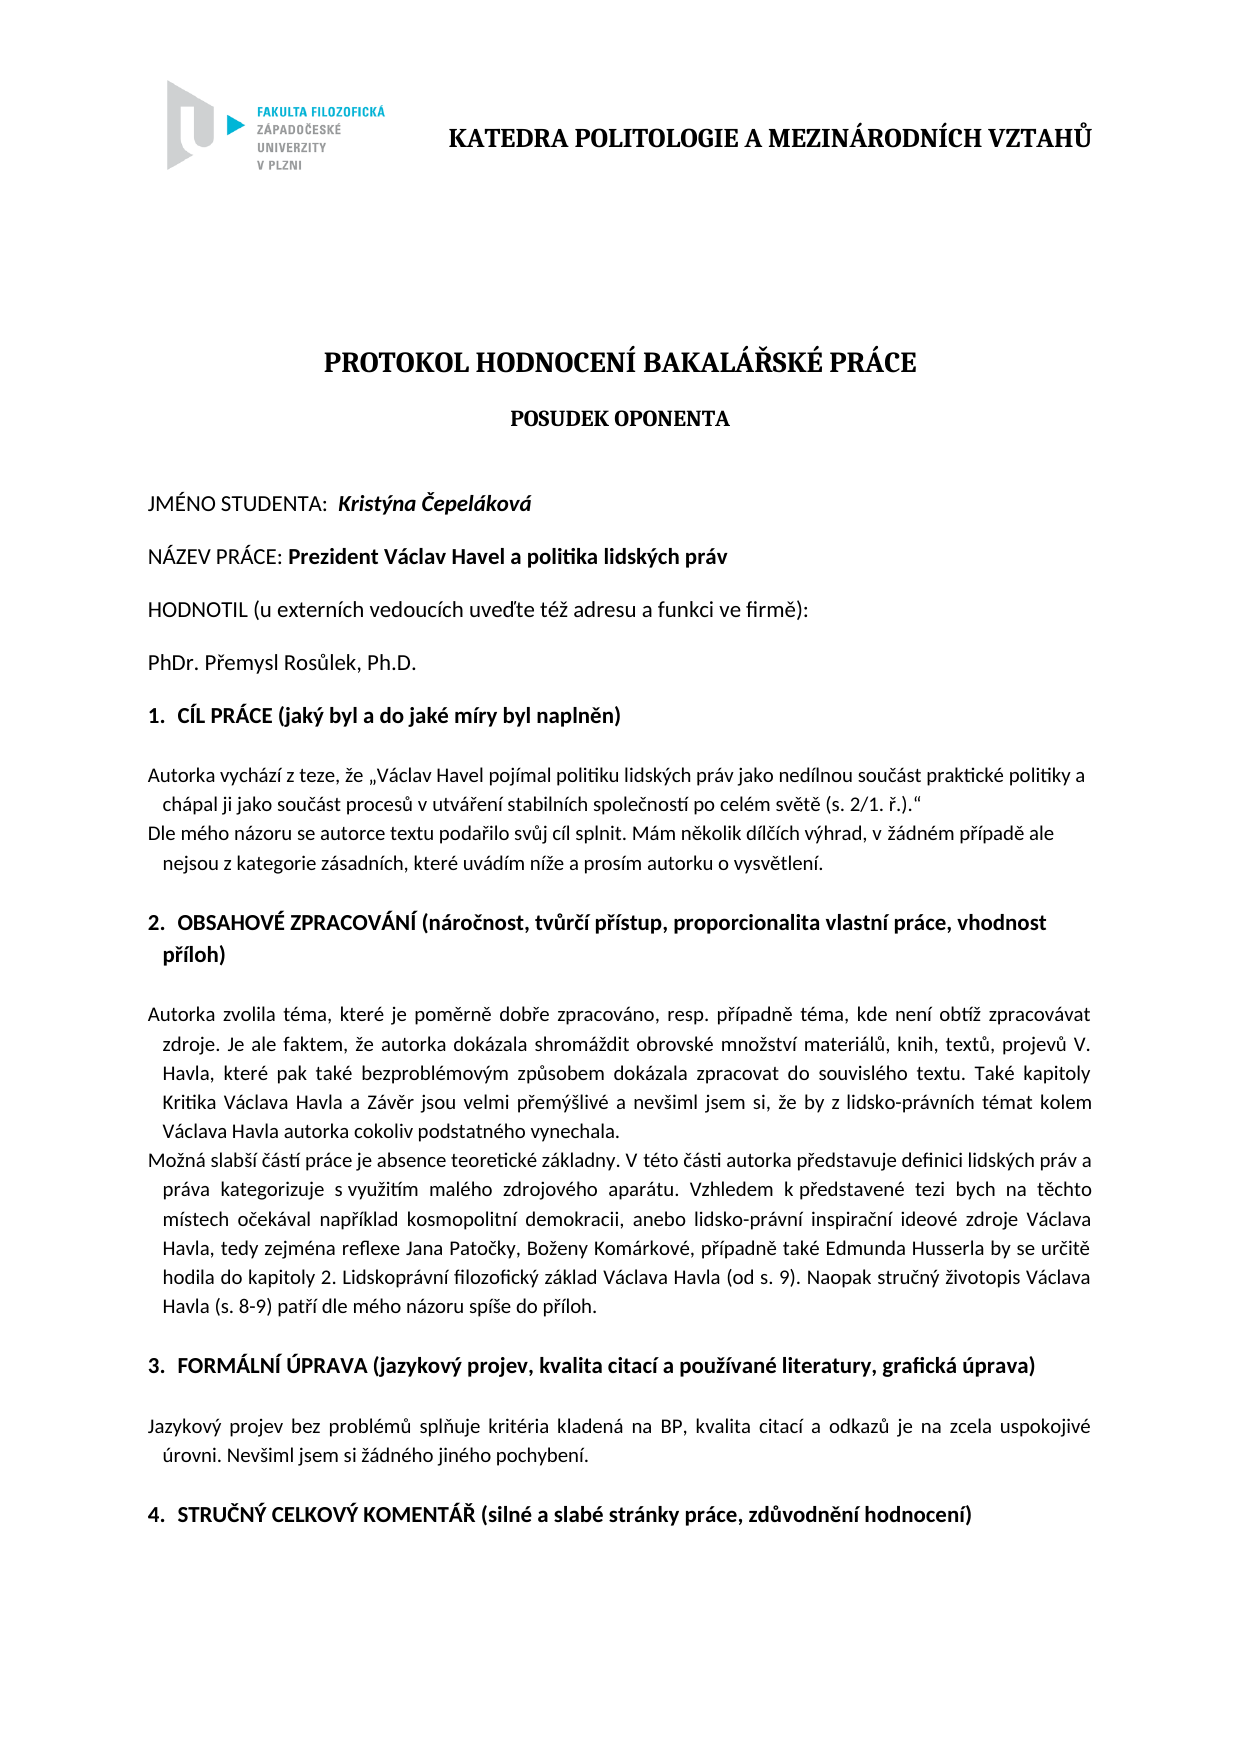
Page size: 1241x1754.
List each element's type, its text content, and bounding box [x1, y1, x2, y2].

list Autorka vychází z teze, že „Václav Havel pojímal politiku lidských práv jako nedílnou součást praktické politiky a chápal ji jako součást procesů v utváření stabilních společností po celém světě (s. 2/1. ř.).“ [148, 762, 1093, 817]
list Jazykový projev bez problémů splňuje kritéria kladená na BP, kvalita citací a odkazů je na zcela uspokojivé úrovni. Nevšiml jsem si žádného jiného pochybení. [148, 1413, 1093, 1468]
text HODNOTIL (u externích vedoucích uveďte též adresu a funkci ve firmě): [148, 595, 1093, 623]
list Dle mého názoru se autorce textu podařilo svůj cíl splnit. Mám několik dílčích výhrad, v žádném případě ale nejsou z kategorie zásadních, které uvádím níže a prosím autorku o vysvětlení. [148, 821, 1093, 875]
list STRUČNÝ CELKOVÝ KOMENTÁŘ (silné a slabé stránky práce, zdůvodnění hodnocení) [148, 1501, 1093, 1528]
picture [146, 59, 422, 206]
subtitle PROTOKOL HODNOCENÍ PRÁCE [148, 346, 1093, 380]
list Možná slabší částí práce je absence teoretické základny. V této části autorka představuje definici lidských práv a práva kategorizuje s využitím malého zdrojového aparátu. Vzhledem k představené tezi bych na těchto místech očekával například kosmopolitní demokracii, anebo lidsko-právní inspirační ideové zdroje Václava Havla, tedy zejména reflexe Jana Patočky, Boženy Komárkové, případně také Edmunda Husserla by se určitě hodila do kapitoly 2. Lidskoprávní filozofický základ Václava Havla (od s. 9). Naopak stručný životopis Václava Havla (s. 8-9) patří dle mého názoru spíše do příloh. [148, 1147, 1093, 1319]
text JMÉNO STUDENTA: Kristýna Čepeláková [148, 489, 1093, 517]
list CÍL PRÁCE (jaký byl a do jaké míry byl naplněn) [148, 701, 1093, 729]
list Autorka zvolila téma, které je poměrně dobře zpracováno, resp. případně téma, kde není obtíž zpracovávat zdroje. Je ale faktem, že autorka dokázala shromáždit obrovské množství materiálů, knih, textů, projevů V. Havla, které pak také bezproblémovým způsobem dokázala zpracovat do souvislého textu. Také kapitoly Kritika Václava Havla a Závěr jsou velmi přemýšlivé a nevšiml jsem si, že by z lidsko-právních témat kolem Václava Havla autorka cokoliv podstatného vynechala. [148, 1002, 1093, 1144]
text PhDr. Přemysl Rosůlek, Ph.D. [148, 648, 1093, 676]
list OBSAHOVÉ ZPRACOVÁNÍ (náročnost, tvůrčí přístup, proporcionalita vlastní práce, vhodnost příloh) [148, 908, 1093, 968]
subtitle POSUDEK [148, 406, 1093, 432]
list FORMÁLNÍ ÚPRAVA (jazykový projev, kvalita citací a používané literatury, grafická úprava) [148, 1352, 1093, 1380]
text NÁZEV PRÁCE: Prezident Václav Havel a politika lidských práv [148, 542, 1093, 570]
